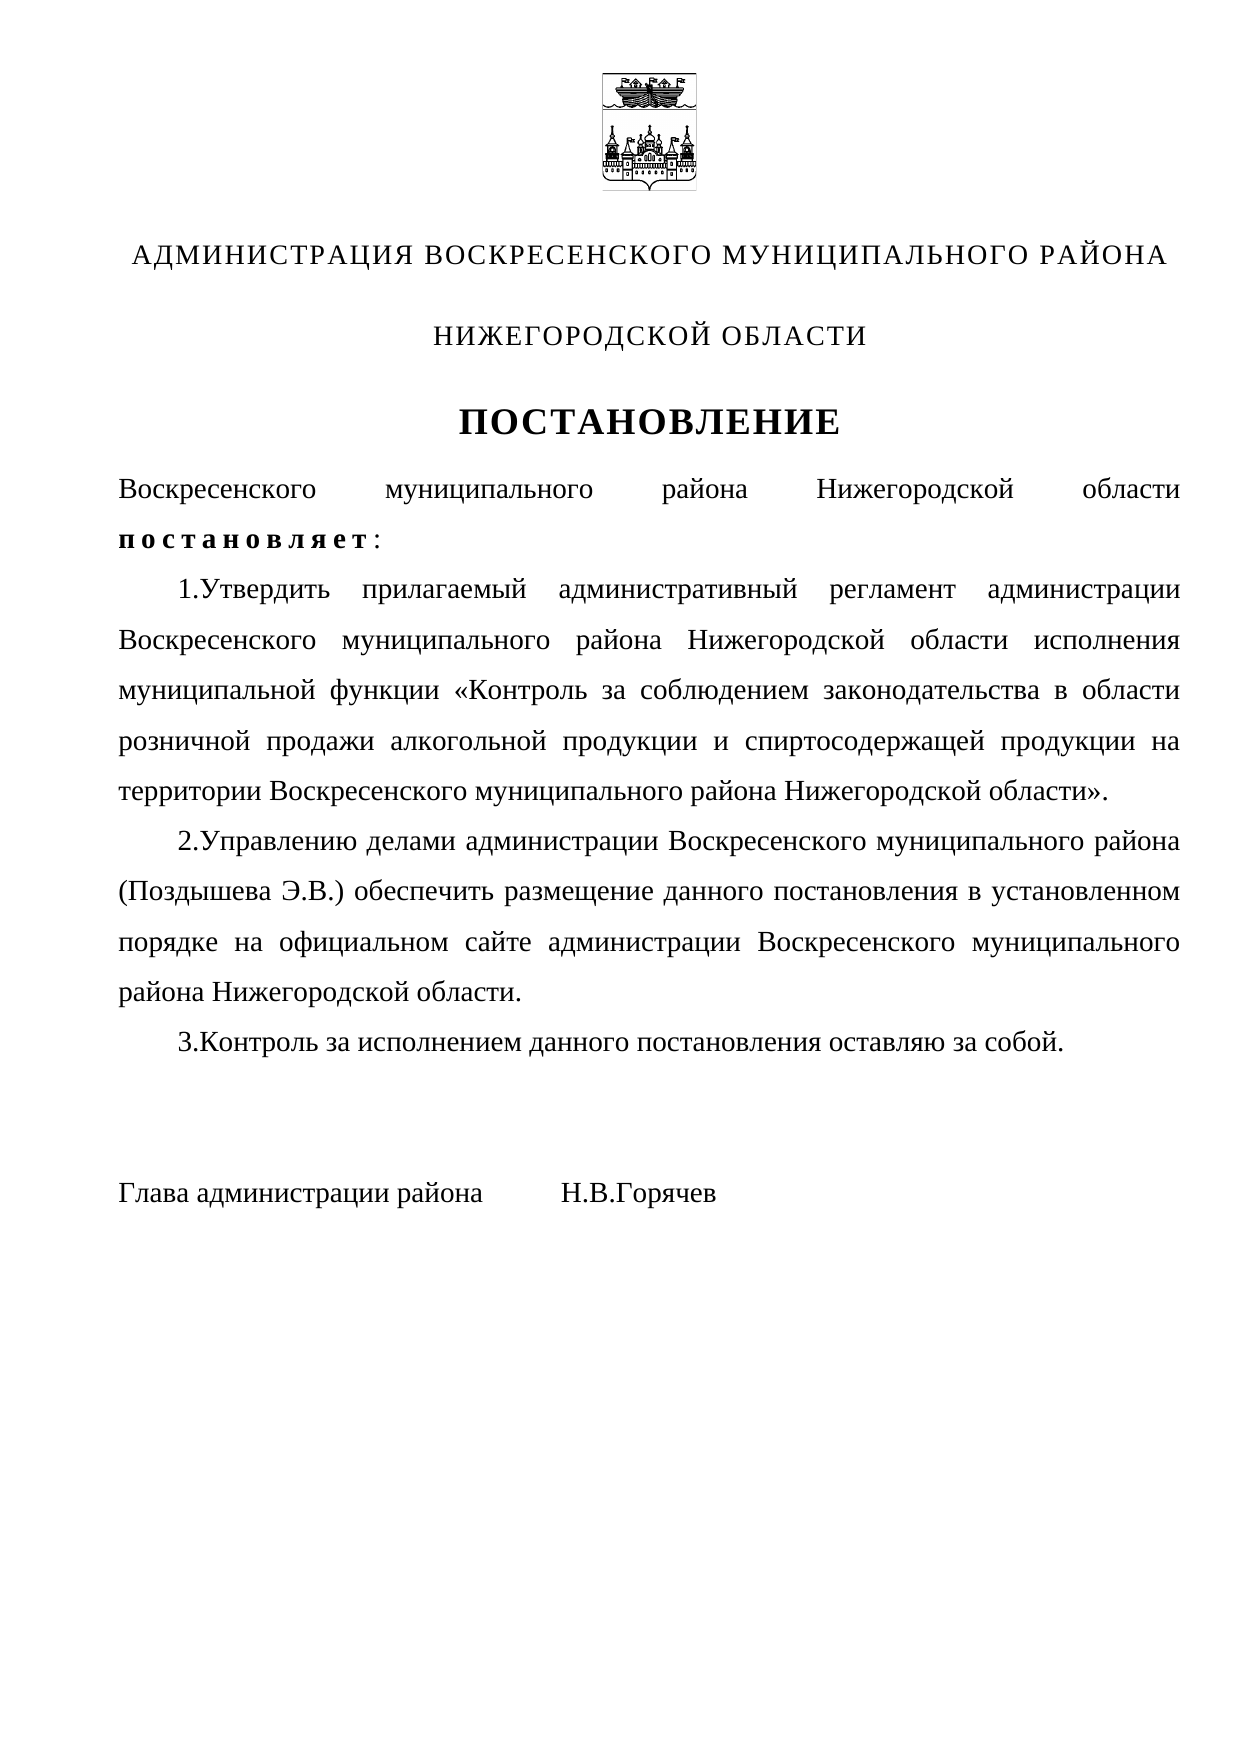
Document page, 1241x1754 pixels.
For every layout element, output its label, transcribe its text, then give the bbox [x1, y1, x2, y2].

picture [602, 73, 697, 191]
text 3.Контроль за исполнением данного постановления оставляю за собой. [118, 1024, 1181, 1058]
text 1.Утвердить прилагаемый административный регламент администрации Воскресенского муниципального района Нижегородской области исполнения муниципальной функции «Контроль за соблюдением законодательства в области розничной продажи алкогольной продукции и спиртосодержащей продукции на территории Воскресенского муниципального района Нижегородской области». [118, 572, 1181, 806]
text Глава администрации района Н.В.Горячев [118, 1175, 1181, 1209]
text 2.Управлению делами администрации Воскресенского муниципального района (Поздышева Э.В.) обеспечить размещение данного постановления в установленном порядке на официальном сайте администрации Воскресенского муниципального района Нижегородской области. [118, 823, 1181, 1008]
